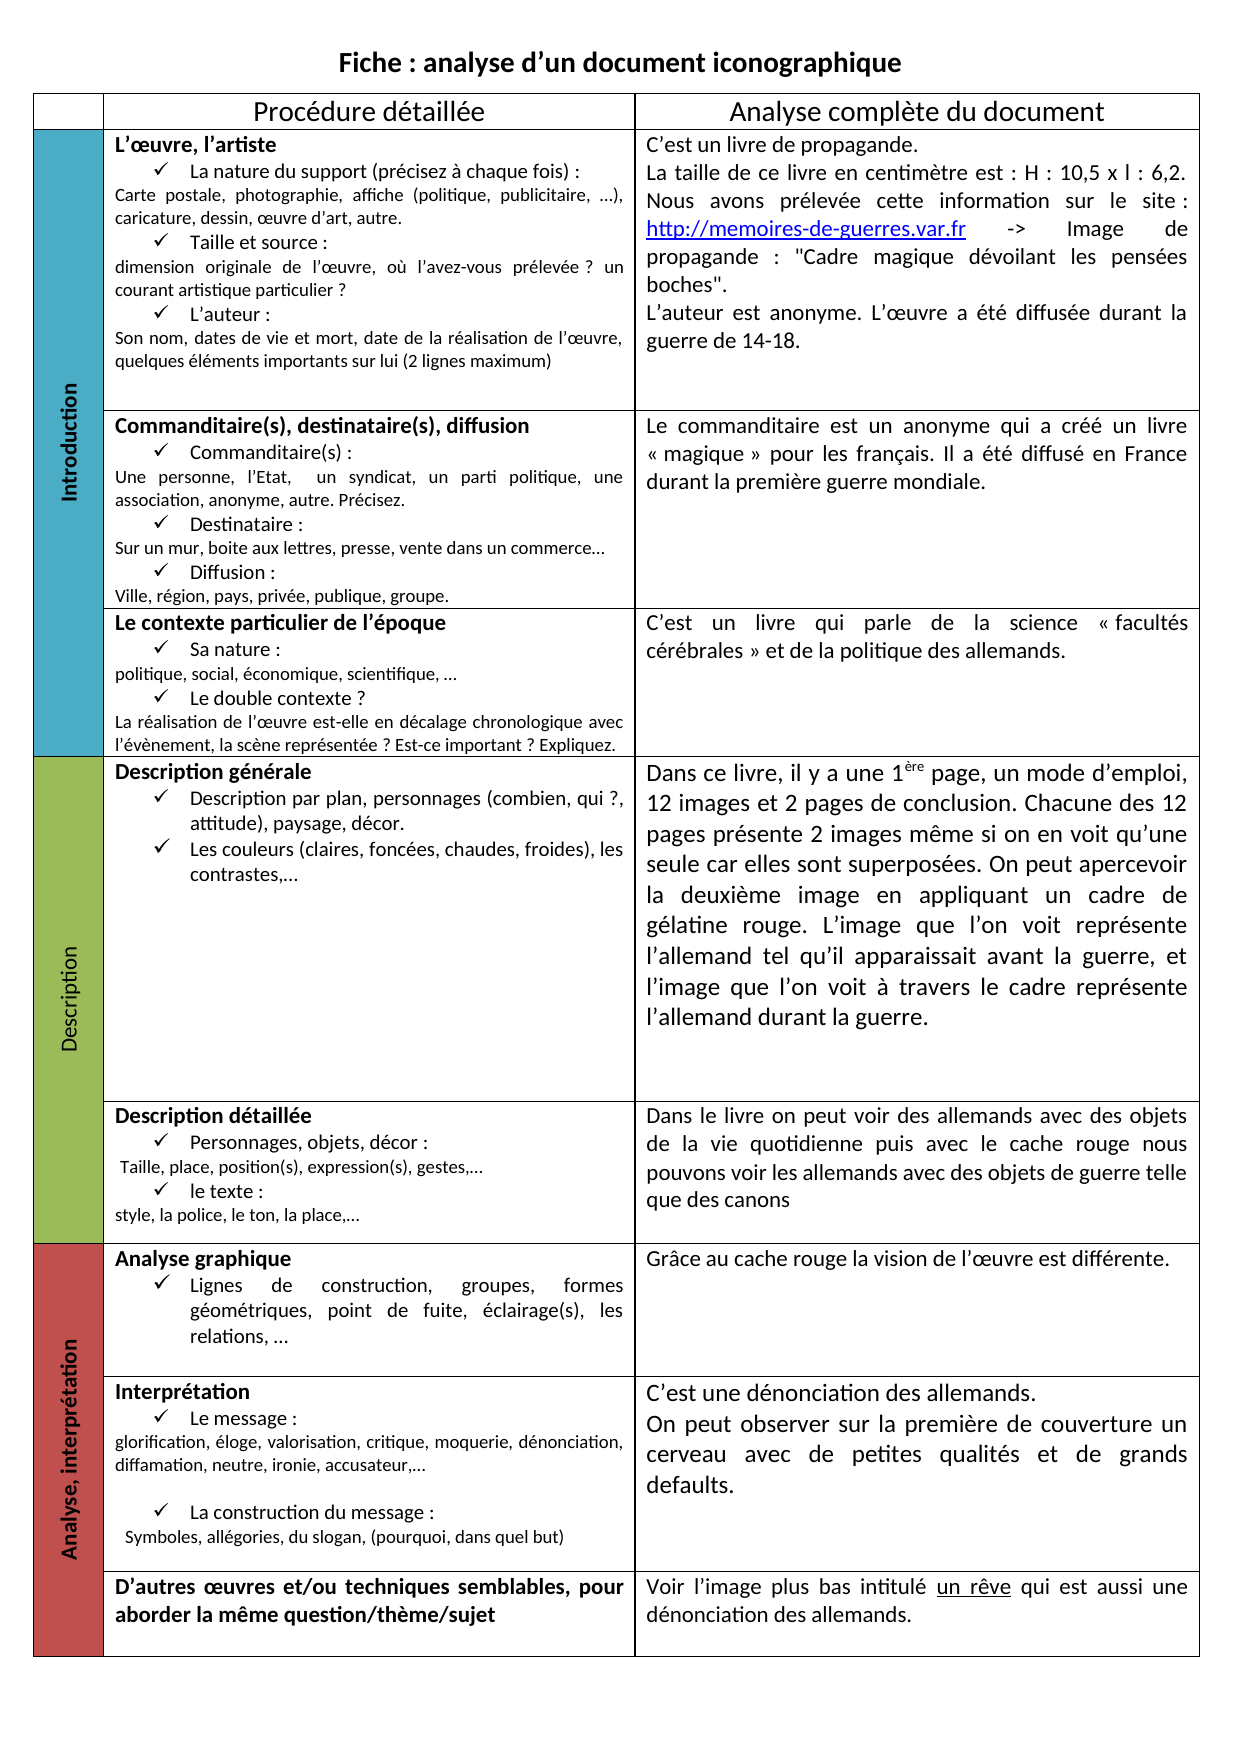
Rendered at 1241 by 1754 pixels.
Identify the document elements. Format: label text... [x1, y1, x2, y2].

table_cell C’est un livre qui parle de la science « facultés cérébrales » et de la politique des allemands. [636, 609, 1199, 756]
table_cell Description générale Description par plan, personnages (combien, qui ?, attitude), paysage, décor. Les couleurs (claires, foncées, chaudes, froides), les contrastes,… [104, 757, 634, 1101]
table_cell Introduction [34, 130, 103, 756]
table_cell Grâce au cache rouge la vision de l’œuvre est différente. [636, 1244, 1199, 1376]
table_cell Interprétation Le message : glorification, éloge, valorisation, critique, moquerie, dénonciation, diffamation, neutre, ironie, accusateur,… La construction du message : Symboles, allégories, du slogan, (pourquoi, dans quel but) [104, 1377, 634, 1571]
table_cell Le contexte particulier de l’époque Sa nature : politique, social, économique, scientifique, … Le double contexte ? La réalisation de l’œuvre est-elle en décalage chronologique avec l’évènement, la scène représentée ? Est-ce important ? Expliquez. [104, 609, 634, 756]
table_cell Le commanditaire est un anonyme qui a créé un livre « magique » pour les français. Il a été diffusé en France durant la première guerre mondiale. [636, 411, 1199, 607]
table_cell L’œuvre, l’artiste La nature du support (précisez à chaque fois) : Carte postale, photographie, affiche (politique, publicitaire, …), caricature, dessin, œuvre d’art, autre. Taille et source : dimension originale de l’œuvre, où l’avez-vous prélevée ? un courant artistique particulier ? L’auteur : Son nom, dates de vie et mort, date de la réalisation de l’œuvre, quelques éléments importants sur lui (2 lignes maximum) [104, 130, 634, 410]
table_header Procédure détaillée [104, 94, 634, 129]
table_cell Description [34, 757, 103, 1243]
table_header Analyse complète du document [636, 94, 1199, 129]
table_cell C’est un livre de propagande. La taille de ce livre en centimètre est : H : 10,5 x l : 6,2. Nous avons prélevée cette information sur le site : http://memoires-de-guerres.var.fr -> Image de propagande : "Cadre magique dévoilant les pensées boches". L’auteur est anonyme. L’œuvre a été diffusée durant la guerre de 14-18. [636, 130, 1199, 410]
table_cell D’autres œuvres et/ou techniques semblables, pour aborder la même question/thème/sujet [104, 1572, 634, 1656]
table_cell Voir l’image plus bas intitulé un rêve qui est aussi une dénonciation des allemands. [636, 1572, 1199, 1656]
table_cell C’est une dénonciation des allemands. On peut observer sur la première de couverture un cerveau avec de petites qualités et de grands defaults. [636, 1377, 1199, 1571]
table_cell Commanditaire(s), destinataire(s), diffusion Commanditaire(s) : Une personne, l’Etat, un syndicat, un parti politique, une association, anonyme, autre. Précisez. Destinataire : Sur un mur, boite aux lettres, presse, vente dans un commerce… Diffusion : Ville, région, pays, privée, publique, groupe. [104, 411, 634, 607]
text Fiche : analyse d’un document iconographique [44, 44, 1196, 80]
table_cell Analyse, interprétation [34, 1244, 103, 1656]
table_cell Dans le livre on peut voir des allemands avec des objets de la vie quotidienne puis avec le cache rouge nous pouvons voir les allemands avec des objets de guerre telle que des canons [636, 1102, 1199, 1243]
table_cell Analyse graphique Lignes de construction, groupes, formes géométriques, point de fuite, éclairage(s), les relations, … [104, 1244, 634, 1376]
table_cell Description détaillée Personnages, objets, décor : Taille, place, position(s), expression(s), gestes,… le texte : style, la police, le ton, la place,… [104, 1102, 634, 1243]
table_header [34, 94, 103, 129]
table_cell Dans ce livre, il y a une 1ère page, un mode d’emploi, 12 images et 2 pages de conclusion. Chacune des 12 pages présente 2 images même si on en voit qu’une seule car elles sont superposées. On peut apercevoir la deuxième image en appliquant un cadre de gélatine rouge. L’image que l’on voit représente l’allemand tel qu’il apparaissait avant la guerre, et l’image que l’on voit à travers le cadre représente l’allemand durant la guerre. [636, 757, 1199, 1101]
